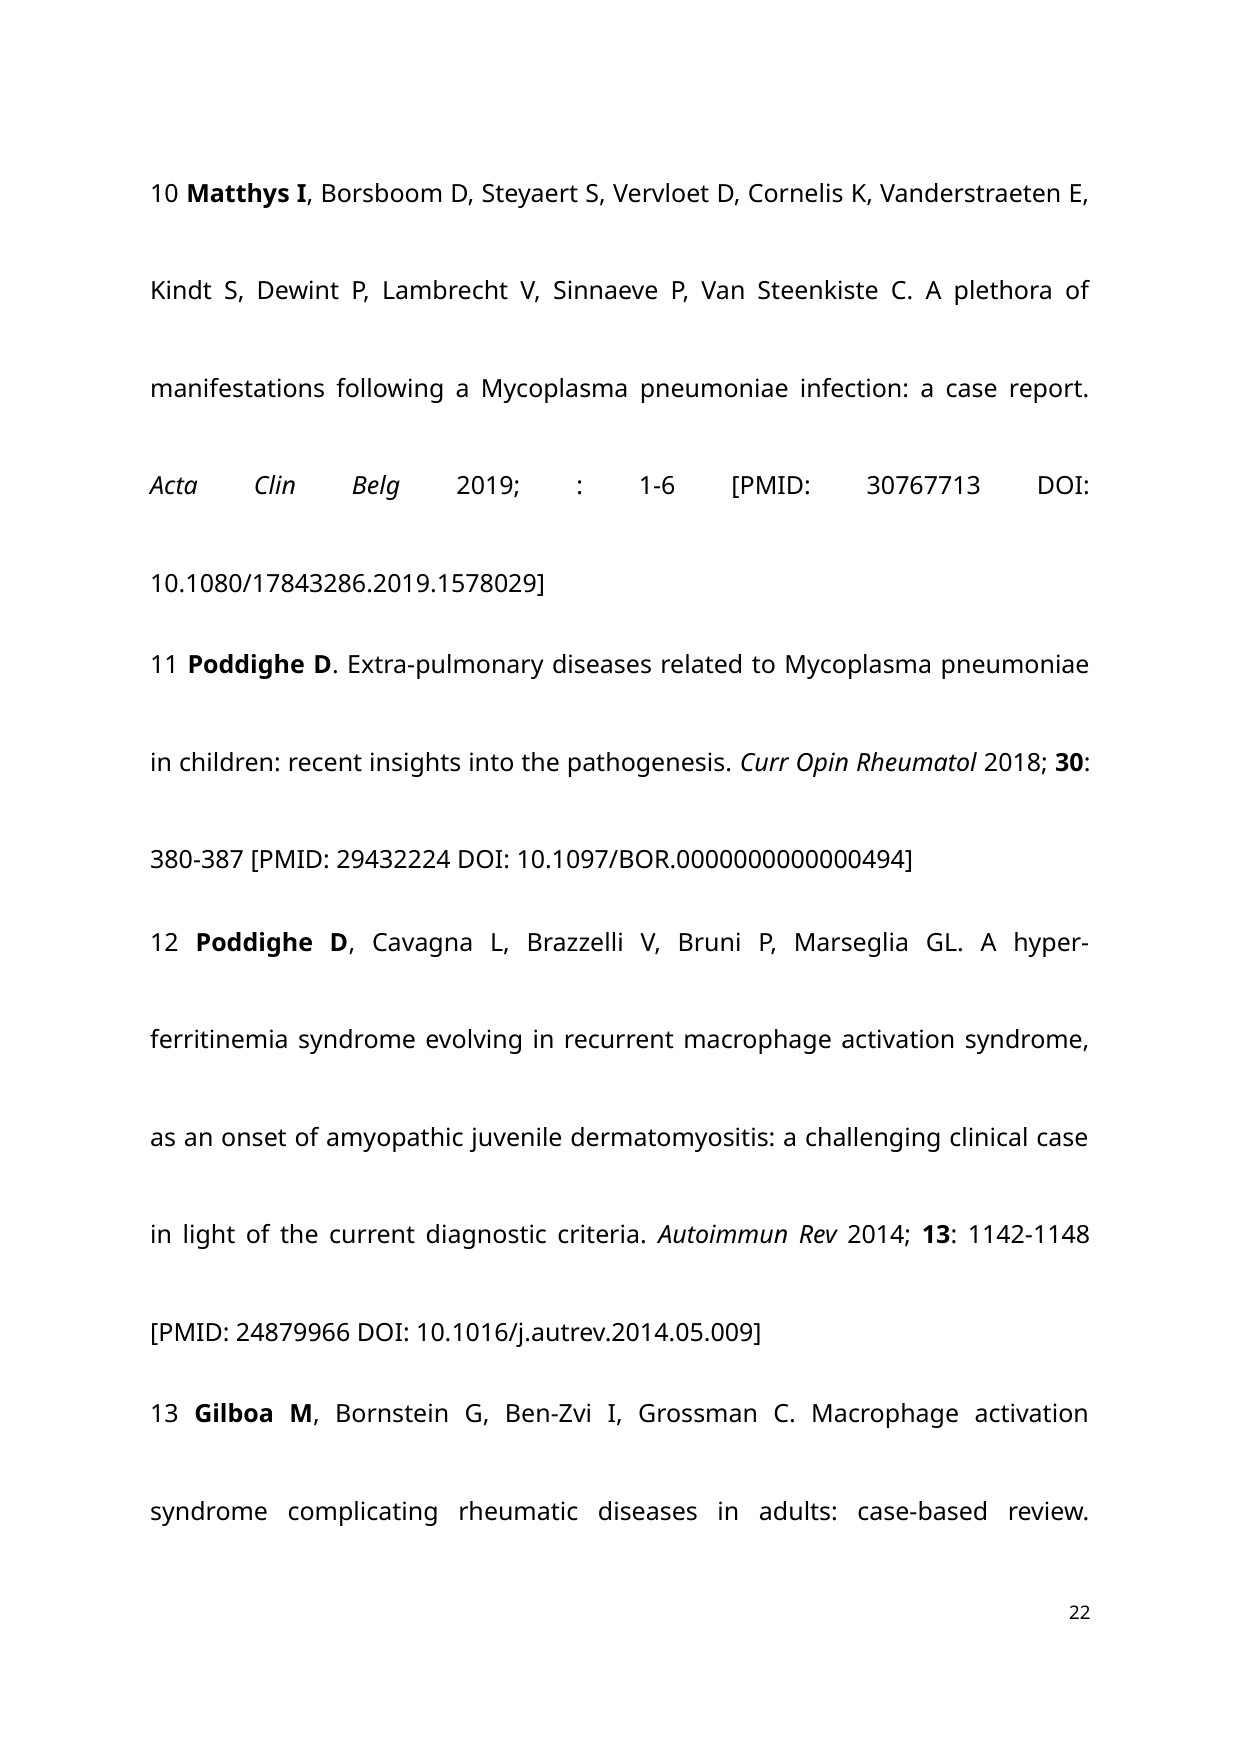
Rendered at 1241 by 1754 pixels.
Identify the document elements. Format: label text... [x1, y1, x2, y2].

text 11 Poddighe D. Extra-pulmonary diseases related to Mycoplasma pneumoniae in children: recent insights into the pathogenesis. Curr Opin Rheumatol 2018; 30: 380-387 [PMID: 29432224 DOI: 10.1097/BOR.0000000000000494] [150, 632, 1090, 892]
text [150, 1381, 1090, 1543]
text 12 Poddighe D, Cavagna L, Brazzelli V, Bruni P, Marseglia GL. A hyper-ferritinemia syndrome evolving in recurrent macrophage activation syndrome, as an onset of amyopathic juvenile dermatomyositis: a challenging clinical case in light of the current diagnostic criteria. Autoimmun Rev 2014; 13: 1142-1148 [PMID: 24879966 DOI: 10.1016/j.autrev.2014.05.009] [150, 909, 1090, 1364]
text 10 Matthys I, Borsboom D, Steyaert S, Vervloet D, Cornelis K, Vanderstraeten E, Kindt S, Dewint P, Lambrecht V, Sinnaeve P, Van Steenkiste C. A plethora of manifestations following a Mycoplasma pneumoniae infection: a case report. Acta Clin Belg 2019; : 1-6 [PMID: 30767713 DOI: 10.1080/17843286.2019.1578029] [150, 160, 1090, 615]
